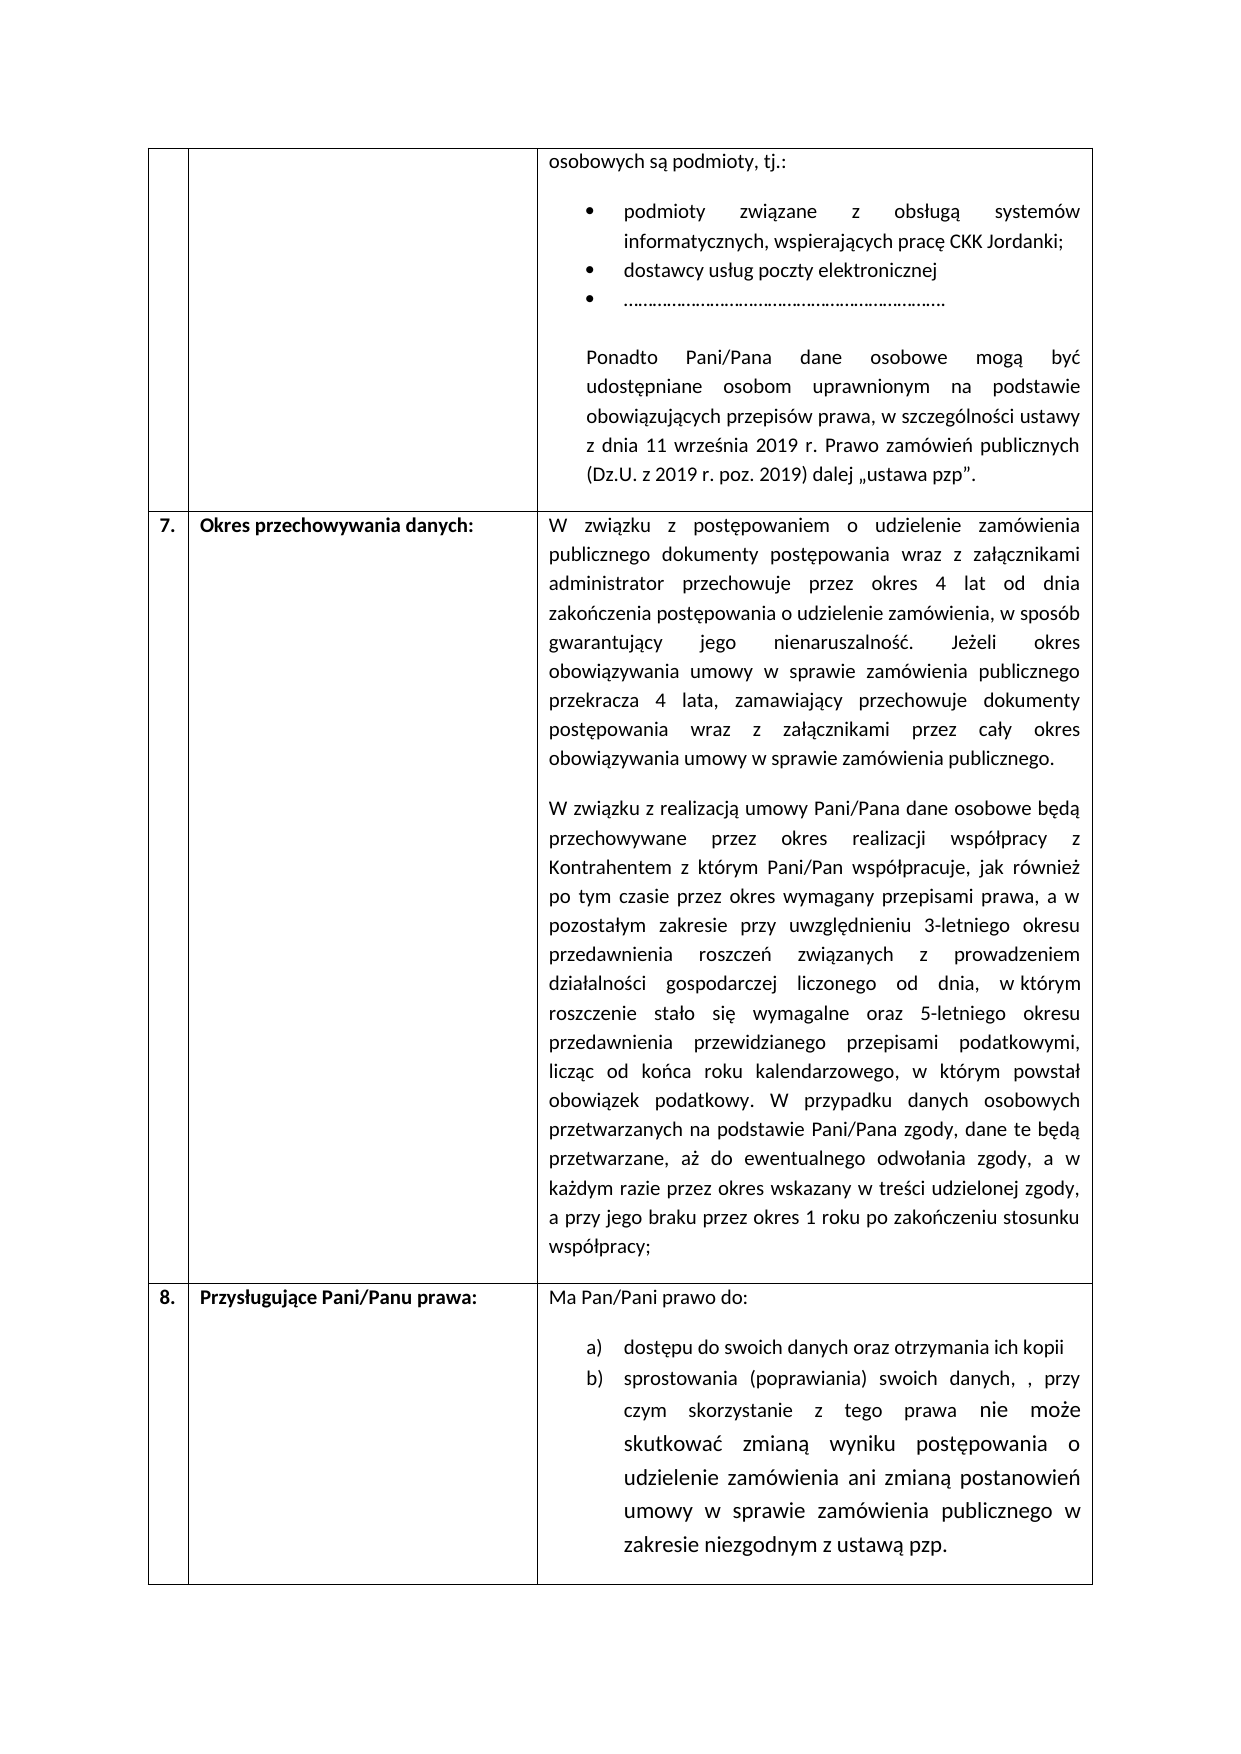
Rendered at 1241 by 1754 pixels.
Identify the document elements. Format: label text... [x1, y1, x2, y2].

table_cell 6. [149, 149, 188, 511]
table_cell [538, 1284, 1092, 1584]
table_cell W związku z postępowaniem o udzielenie zamówienia publicznego dokumenty postępowania wraz z załącznikami administrator przechowuje przez okres 4 lat od dnia zakończenia postępowania o udzielenie zamówienia, w sposób gwarantujący jego nienaruszalność. Jeżeli okres obowiązywania umowy w sprawie zamówienia publicznego przekracza 4 lata, zamawiający przechowuje dokumenty postępowania wraz z załącznikami przez cały okres obowiązywania umowy w sprawie zamówienia publicznego. W związku z realizacją umowy Pani/Pana dane osobowe będą przechowywane przez okres realizacji współpracy z Kontrahentem z którym Pani/Pan współpracuje, jak również po tym czasie przez okres wymagany przepisami prawa, a w pozostałym zakresie przy uwzględnieniu 3-letniego okresu przedawnienia roszczeń związanych z prowadzeniem działalności gospodarczej liczonego od dnia, w którym roszczenie stało się wymagalne oraz 5-letniego okresu przedawnienia przewidzianego przepisami podatkowymi, licząc od końca roku kalendarzowego, w którym powstał obowiązek podatkowy. W przypadku danych osobowych przetwarzanych na podstawie Pani/Pana zgody, dane te będą przetwarzane, aż do ewentualnego odwołania zgody, a w każdym razie przez okres wskazany w treści udzielonej zgody, a przy jego braku przez okres 1 roku po zakończeniu stosunku współpracy; [538, 512, 1092, 1283]
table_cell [538, 149, 1092, 511]
table_cell Okres przechowywania danych: [189, 512, 537, 1283]
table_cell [189, 149, 537, 511]
table_cell 7. [149, 512, 188, 1283]
table_cell 8. [149, 1284, 188, 1584]
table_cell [189, 1284, 537, 1584]
